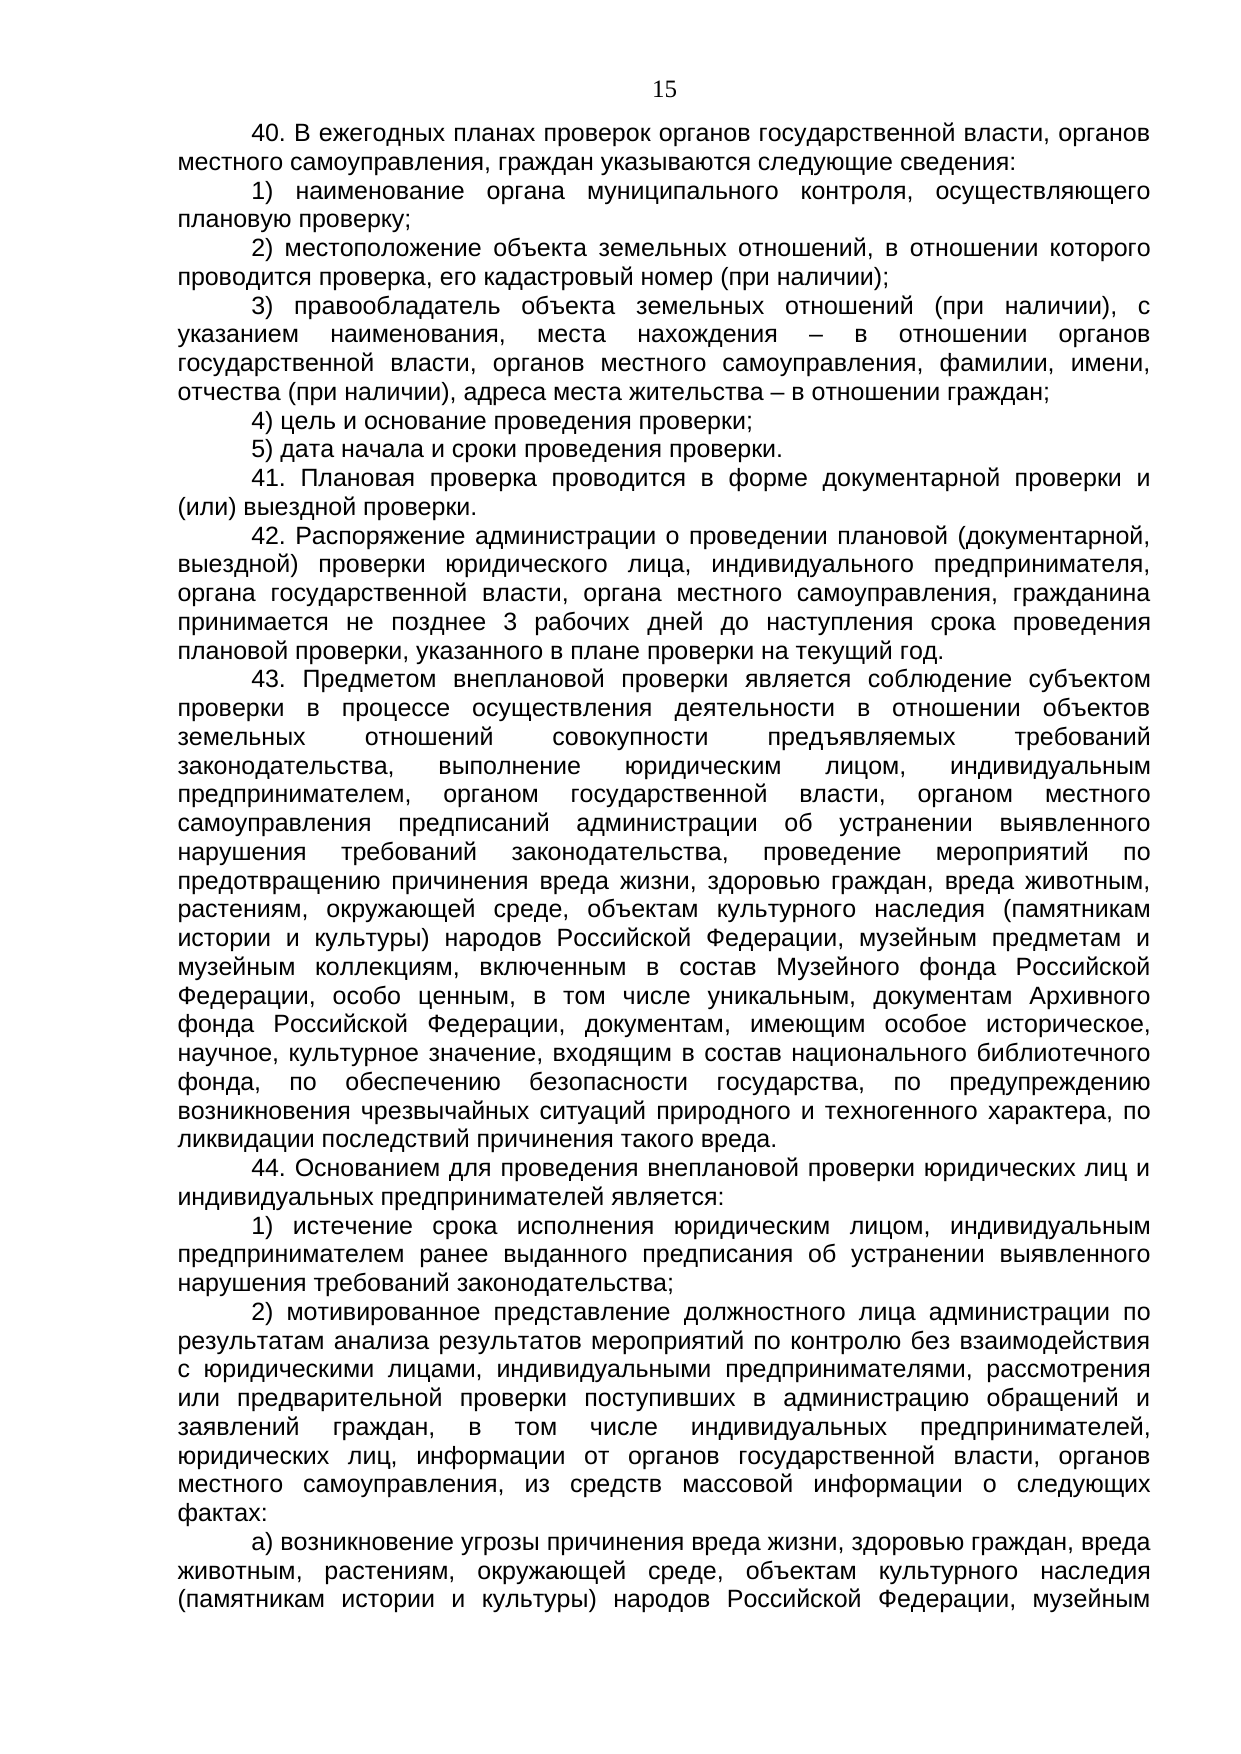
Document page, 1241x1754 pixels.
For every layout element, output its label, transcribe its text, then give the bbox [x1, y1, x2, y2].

text 1) наименование органа муниципального контроля, осуществляющего плановую проверку; [177, 176, 1152, 233]
text 41. Плановая проверка проводится в форме документарной проверки и (или) выездной проверки. [177, 463, 1152, 521]
text 4) цель и основание проведения проверки; [177, 406, 1152, 434]
text 43. Предметом внеплановой проверки является соблюдение субъектом проверки в процессе осуществления деятельности в отношении объектов земельных отношений совокупности предъявляемых требований законодательства, выполнение юридическим лицом, индивидуальным предпринимателем, органом государственной власти, органом местного самоуправления предписаний администрации об устранении выявленного нарушения требований законодательства, проведение мероприятий по предотвращению причинения вреда жизни, здоровью граждан, вреда животным, растениям, окружающей среде, объектам культурного наследия (памятникам истории и культуры) народов Российской Федерации, музейным предметам и музейным коллекциям, включенным в состав Музейного фонда Российской Федерации, особо ценным, в том числе уникальным, документам Архивного фонда Российской Федерации, документам, имеющим особое историческое, научное, культурное значение, входящим в состав национального библиотечного фонда, по обеспечению безопасности государства, по предупреждению возникновения чрезвычайных ситуаций природного и техногенного характера, по ликвидации последствий причинения такого вреда. [177, 664, 1152, 1153]
text 40. В ежегодных планах проверок органов государственной власти, органов местного самоуправления, граждан указываются следующие сведения: [177, 118, 1152, 176]
text 44. Основанием для проведения внеплановой проверки юридических лиц и индивидуальных предпринимателей является: [177, 1153, 1152, 1211]
text 3) правообладатель объекта земельных отношений (при наличии), с указанием наименования, места нахождения – в отношении органов государственной власти, органов местного самоуправления, фамилии, имени, отчества (при наличии), адреса места жительства – в отношении граждан; [177, 291, 1152, 406]
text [177, 1527, 1152, 1613]
text 2) мотивированное представление должностного лица администрации по результатам анализа результатов мероприятий по контролю без взаимодействия с юридическими лицами, индивидуальными предпринимателями, рассмотрения или предварительной проверки поступивших в администрацию обращений и заявлений граждан, в том числе индивидуальных предпринимателей, юридических лиц, информации от органов государственной власти, органов местного самоуправления, из средств массовой информации о следующих фактах: [177, 1297, 1152, 1527]
text 5) дата начала и сроки проведения проверки. [177, 434, 1152, 463]
text 1) истечение срока исполнения юридическим лицом, индивидуальным предпринимателем ранее выданного предписания об устранении выявленного нарушения требований законодательства; [177, 1211, 1152, 1297]
text 42. Распоряжение администрации о проведении плановой (документарной, выездной) проверки юридического лица, индивидуального предпринимателя, органа государственной власти, органа местного самоуправления, гражданина принимается не позднее 3 рабочих дней до наступления срока проведения плановой проверки, указанного в плане проверки на текущий год. [177, 521, 1152, 664]
text 2) местоположение объекта земельных отношений, в отношении которого проводится проверка, его кадастровый номер (при наличии); [177, 233, 1152, 291]
